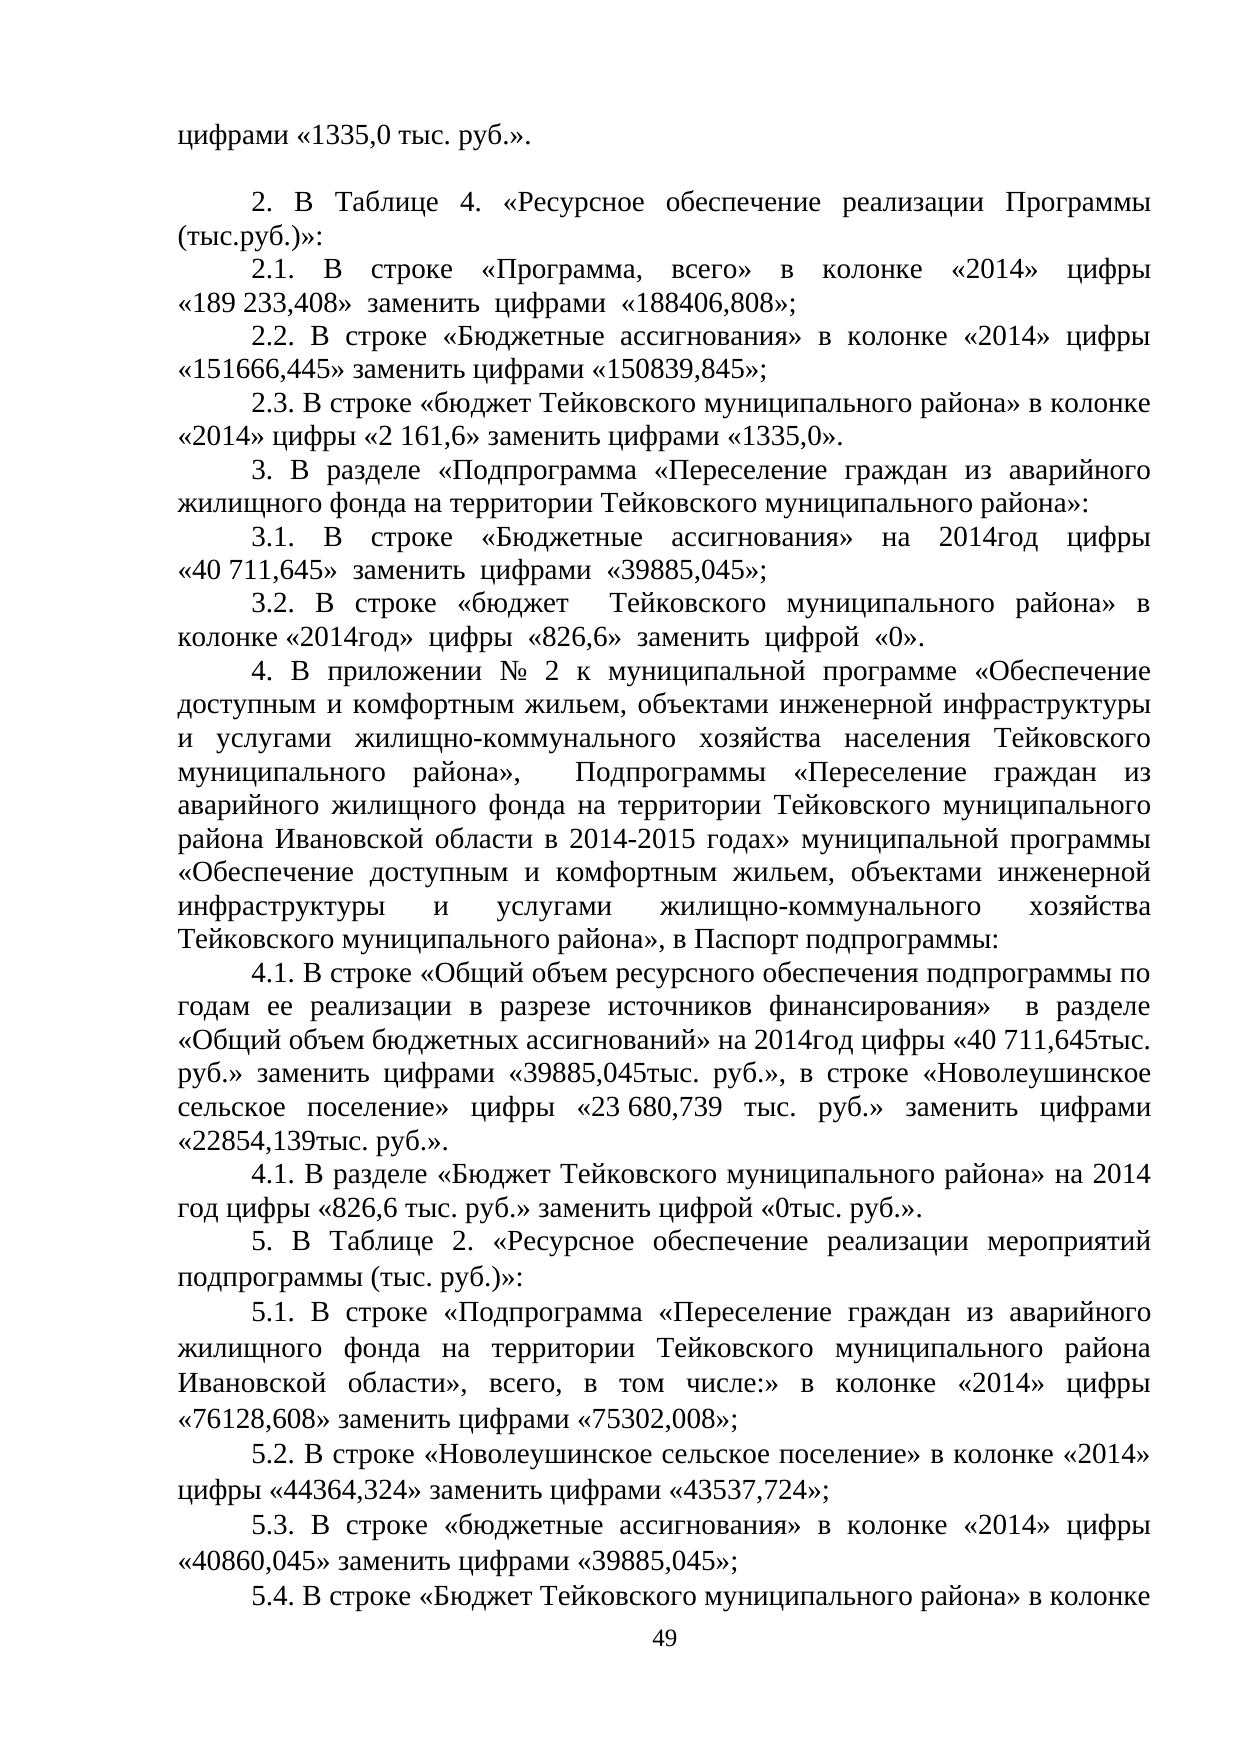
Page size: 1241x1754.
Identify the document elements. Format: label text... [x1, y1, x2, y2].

text 5. В Таблице 2. «Ресурсное обеспечение реализации мероприятий подпрограммы (тыс. руб.)»: [177, 1223, 1152, 1292]
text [177, 118, 1152, 152]
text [177, 1578, 1152, 1612]
text 3.2. В строке «бюджет Тейковского муниципального района» в колонке «2014год» цифры «826,6» заменить цифрой «0». [177, 586, 1152, 653]
text 5.2. В строке «Новолеушинское сельское поселение» в колонке «2014» цифры «44364,324» заменить цифрами «43537,724»; [177, 1436, 1152, 1506]
text 2.2. В строке «Бюджетные ассигнования» в колонке «2014» цифры «151666,445» заменить цифрами «150839,845»; [177, 319, 1152, 386]
text 4.1. В строке «Общий объем ресурсного обеспечения подпрограммы по годам ее реализации в разрезе источников финансирования» в разделе «Общий объем бюджетных ассигнований» на 2014год цифры «40 711,645тыс. руб.» заменить цифрами «39885,045тыс. руб.», в строке «Новолеушинское сельское поселение» цифры «23 680,739 тыс. руб.» заменить цифрами «22854,139тыс. руб.». [177, 955, 1152, 1156]
text 4.1. В разделе «Бюджет Тейковского муниципального района» на 2014 год цифры «826,6 тыс. руб.» заменить цифрой «0тыс. руб.». [177, 1156, 1152, 1223]
text 4. В приложении № 2 к муниципальной программе «Обеспечение доступным и комфортным жильем, объектами инженерной инфраструктуры и услугами жилищно-коммунального хозяйства населения Тейковского муниципального района», Подпрограммы «Переселение граждан из аварийного жилищного фонда на территории Тейковского муниципального района Ивановской области в 2014-2015 годах» муниципальной программы «Обеспечение доступным и комфортным жильем, объектами инженерной инфраструктуры и услугами жилищно-коммунального хозяйства Тейковского муниципального района», в Паспорт подпрограммы: [177, 653, 1152, 955]
text 3. В разделе «Подпрограмма «Переселение граждан из аварийного жилищного фонда на территории Тейковского муниципального района»: [177, 452, 1152, 519]
text 2.1. В строке «Программа, всего» в колонке «2014» цифры «189 233,408» заменить цифрами «188406,808»; [177, 252, 1152, 319]
text 5.1. В строке «Подпрограмма «Переселение граждан из аварийного жилищного фонда на территории Тейковского муниципального района Ивановской области», всего, в том числе:» в колонке «2014» цифры «76128,608» заменить цифрами «75302,008»; [177, 1294, 1152, 1434]
text 3.1. В строке «Бюджетные ассигнования» на 2014год цифры «40 711,645» заменить цифрами «39885,045»; [177, 519, 1152, 586]
text 5.3. В строке «бюджетные ассигнования» в колонке «2014» цифры «40860,045» заменить цифрами «39885,045»; [177, 1507, 1152, 1577]
text 2.3. В строке «бюджет Тейковского муниципального района» в колонке «2014» цифры «2 161,6» заменить цифрами «1335,0». [177, 386, 1152, 452]
text 2. В Таблице 4. «Ресурсное обеспечение реализации Программы (тыс.руб.)»: [177, 185, 1152, 252]
